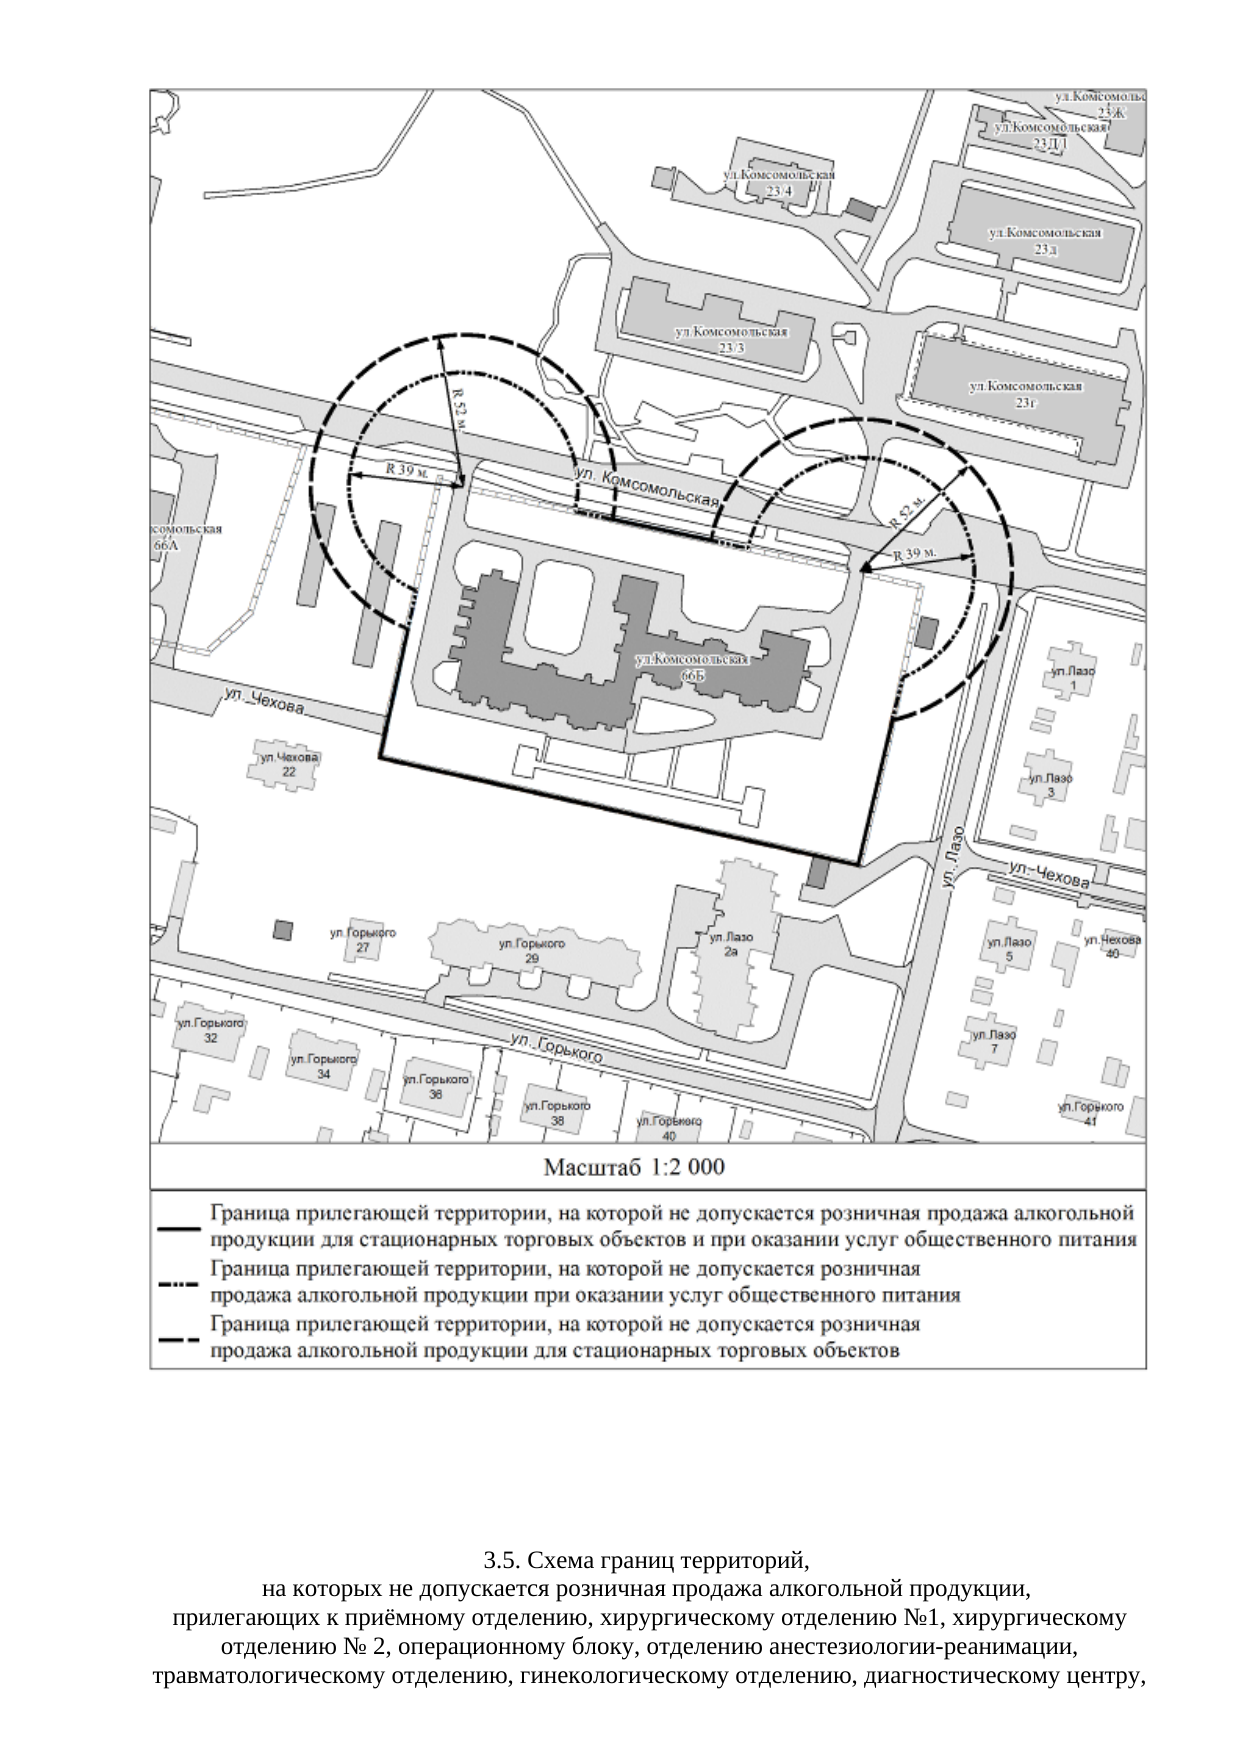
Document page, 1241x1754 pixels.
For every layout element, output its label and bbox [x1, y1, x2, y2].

picture [148, 87, 1152, 1373]
text [148, 1545, 1152, 1688]
